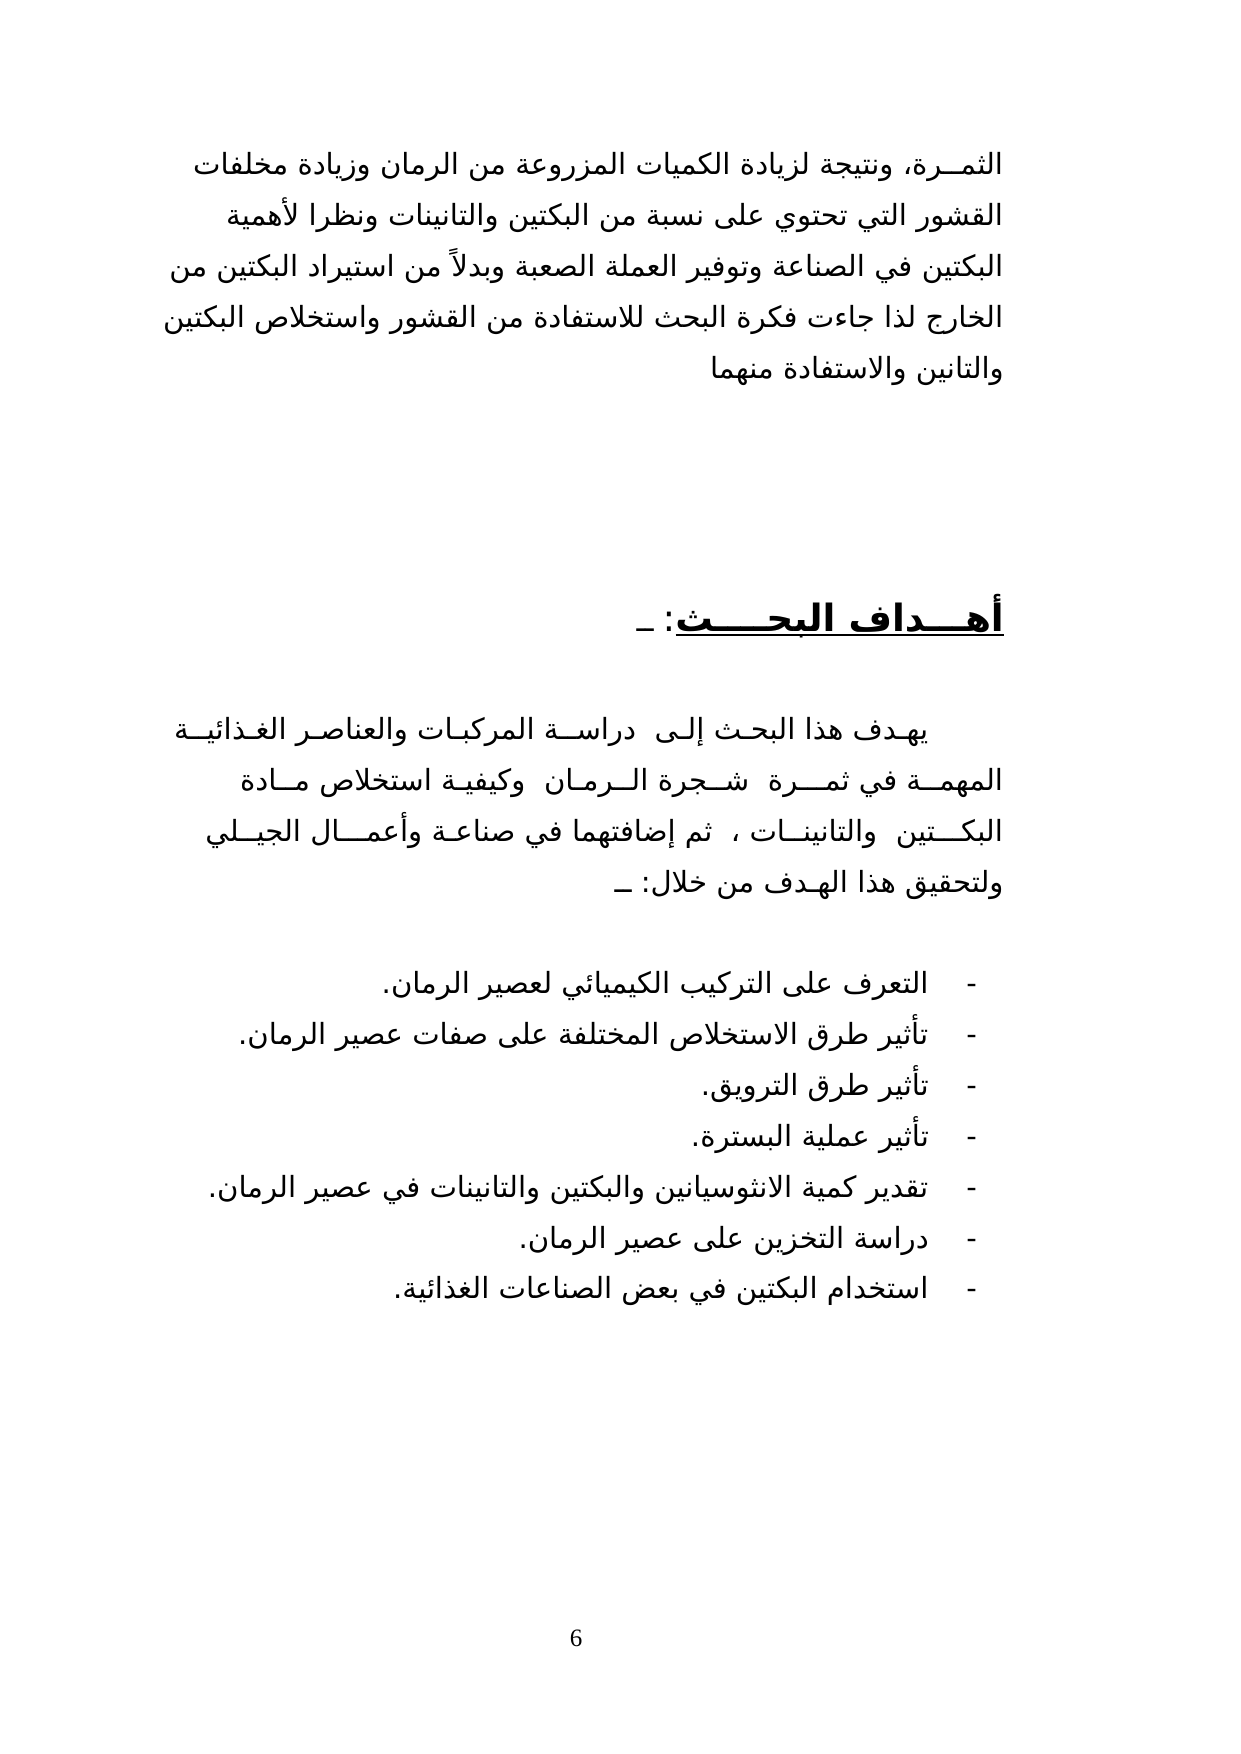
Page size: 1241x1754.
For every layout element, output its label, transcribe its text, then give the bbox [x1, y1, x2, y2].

list تأثير طرق الاستخلاص المختلفة على صفات عصير الرمان. [148, 1017, 966, 1051]
list التعرف على التركيب الكيميائي لعصير الرمان. [148, 966, 966, 1000]
list استخدام البكتين في بعض الصناعات الغذائية. [148, 1272, 966, 1306]
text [148, 148, 1004, 385]
list دراسة التخزين على عصير الرمان. [148, 1221, 966, 1255]
list تأثير عملية البسترة. [148, 1119, 966, 1153]
list تقدير كمية الانثوسيانين والبكتين والتانينات في عصير الرمان. [148, 1170, 966, 1204]
text أهـــداف البحــــث: ــ [148, 596, 1004, 640]
text يهـدف هذا البحـث إلـى دراســة المركبـات والعناصـر الغـذائيــة المهمــة في ثمـــرة شــجرة الــرمـان وكيفيـة استخلاص مــادة البكـــتين والتانينــات ، ثم إضافتهما في صناعـة وأعمـــال الجيــلي ولتحقيق هذا الهـدف من خلال: ــ [148, 712, 1004, 899]
list تأثير طرق الترويق. [148, 1068, 966, 1102]
